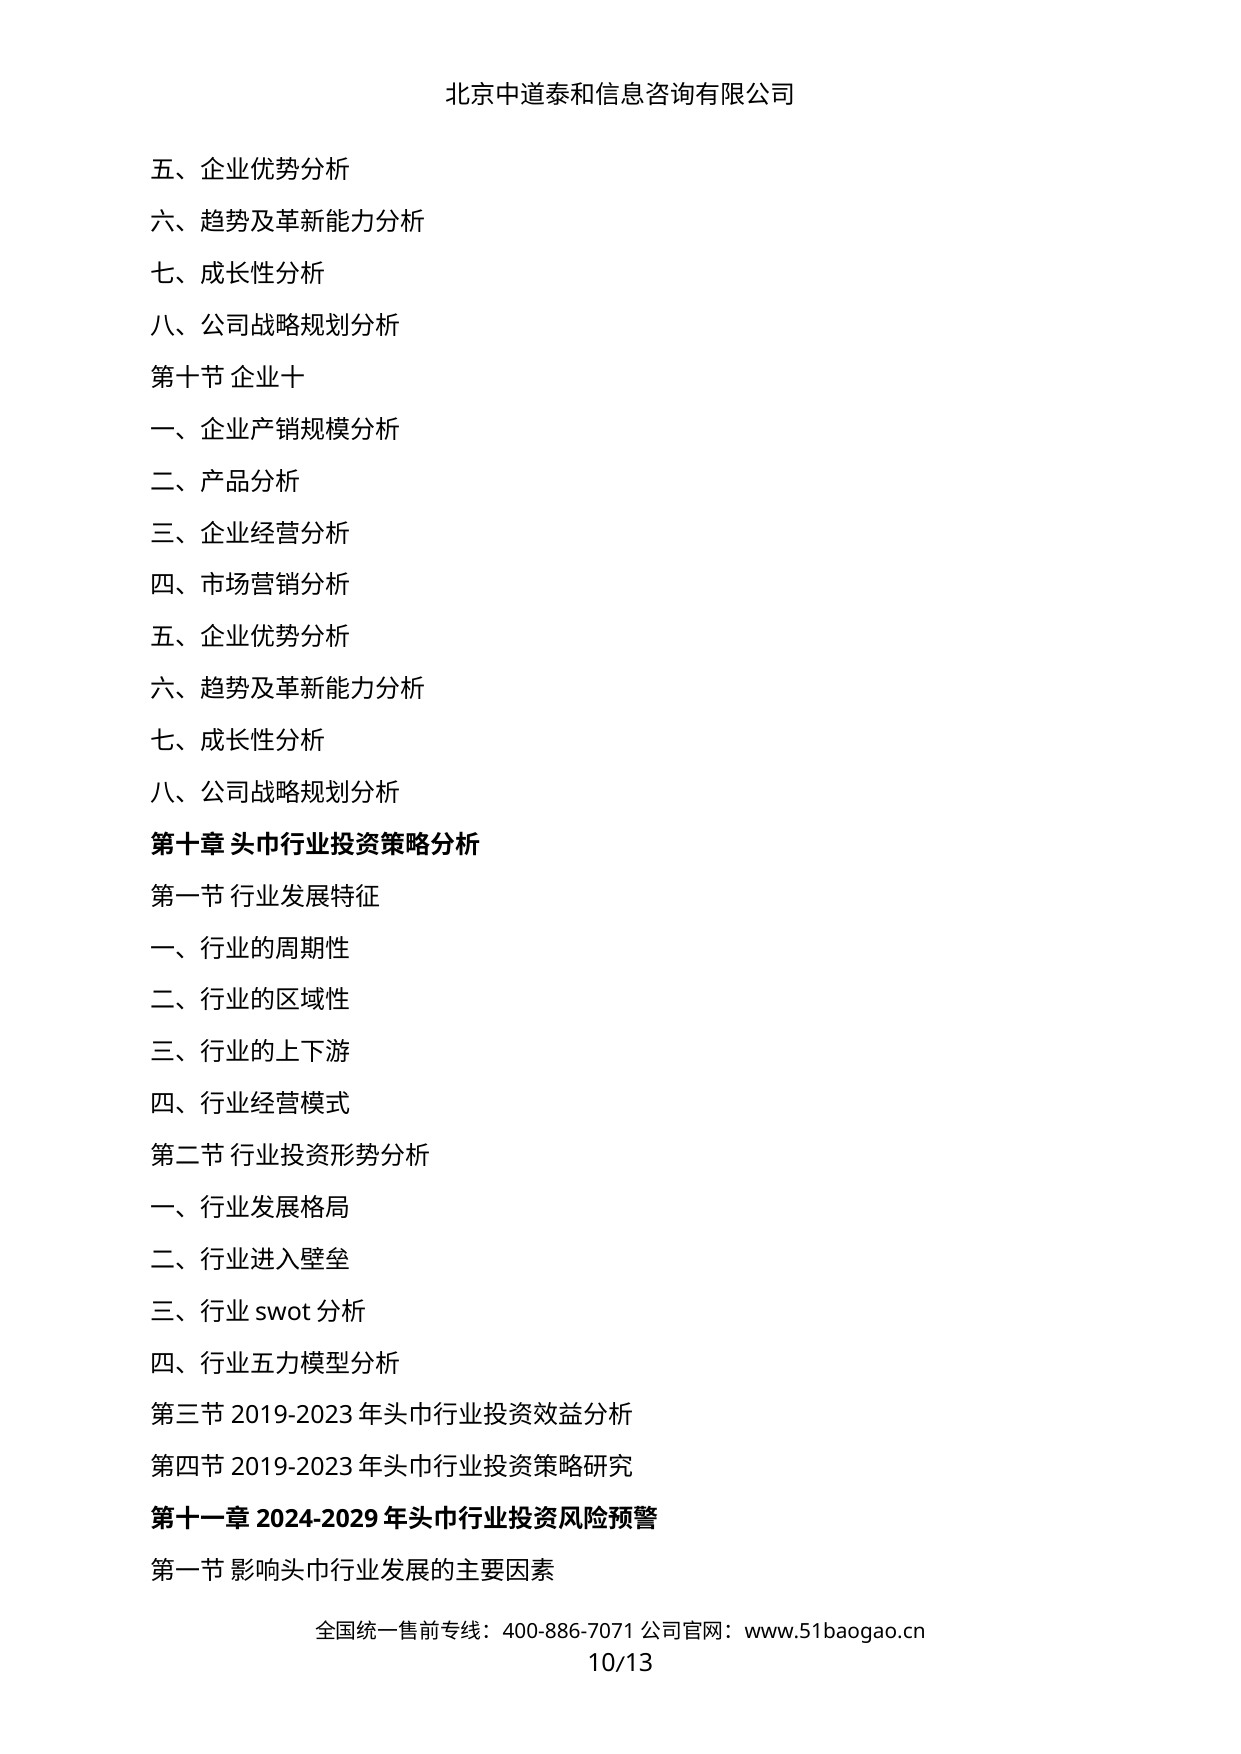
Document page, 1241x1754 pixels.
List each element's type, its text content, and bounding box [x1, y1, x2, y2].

text 四、行业五力模型分析 [150, 1343, 1090, 1379]
text 三、行业的上下游 [150, 1032, 1090, 1068]
text 四、市场营销分析 [150, 565, 1090, 601]
text 八、公司战略规划分析 [150, 306, 1090, 342]
text 第二节 行业投资形势分析 [150, 1136, 1090, 1172]
text 五、企业优势分析 [150, 617, 1090, 653]
text 第十一章 2024-2029年头巾行业投资风险预警 [150, 1499, 1090, 1535]
text 七、成长性分析 [150, 254, 1090, 290]
text 一、企业产销规模分析 [150, 409, 1090, 446]
text 五、企业优势分析 [150, 150, 1090, 186]
text 六、趋势及革新能力分析 [150, 202, 1090, 238]
text 六、趋势及革新能力分析 [150, 669, 1090, 705]
text 三、行业swot分析 [150, 1291, 1090, 1327]
text 第十节 企业十 [150, 357, 1090, 394]
text 三、企业经营分析 [150, 513, 1090, 549]
text 第一节 影响头巾行业发展的主要因素 [150, 1551, 1090, 1587]
text 二、行业的区域性 [150, 980, 1090, 1016]
text 第三节 2019-2023年头巾行业投资效益分析 [150, 1395, 1090, 1431]
text 一、行业发展格局 [150, 1187, 1090, 1224]
text 七、成长性分析 [150, 721, 1090, 757]
text 二、行业进入壁垒 [150, 1239, 1090, 1276]
text 四、行业经营模式 [150, 1084, 1090, 1120]
text 第一节 行业发展特征 [150, 876, 1090, 912]
text 第十章 头巾行业投资策略分析 [150, 824, 1090, 861]
text 八、公司战略规划分析 [150, 772, 1090, 809]
text 第四节 2019-2023年头巾行业投资策略研究 [150, 1447, 1090, 1483]
text 一、行业的周期性 [150, 928, 1090, 964]
text 二、产品分析 [150, 461, 1090, 497]
